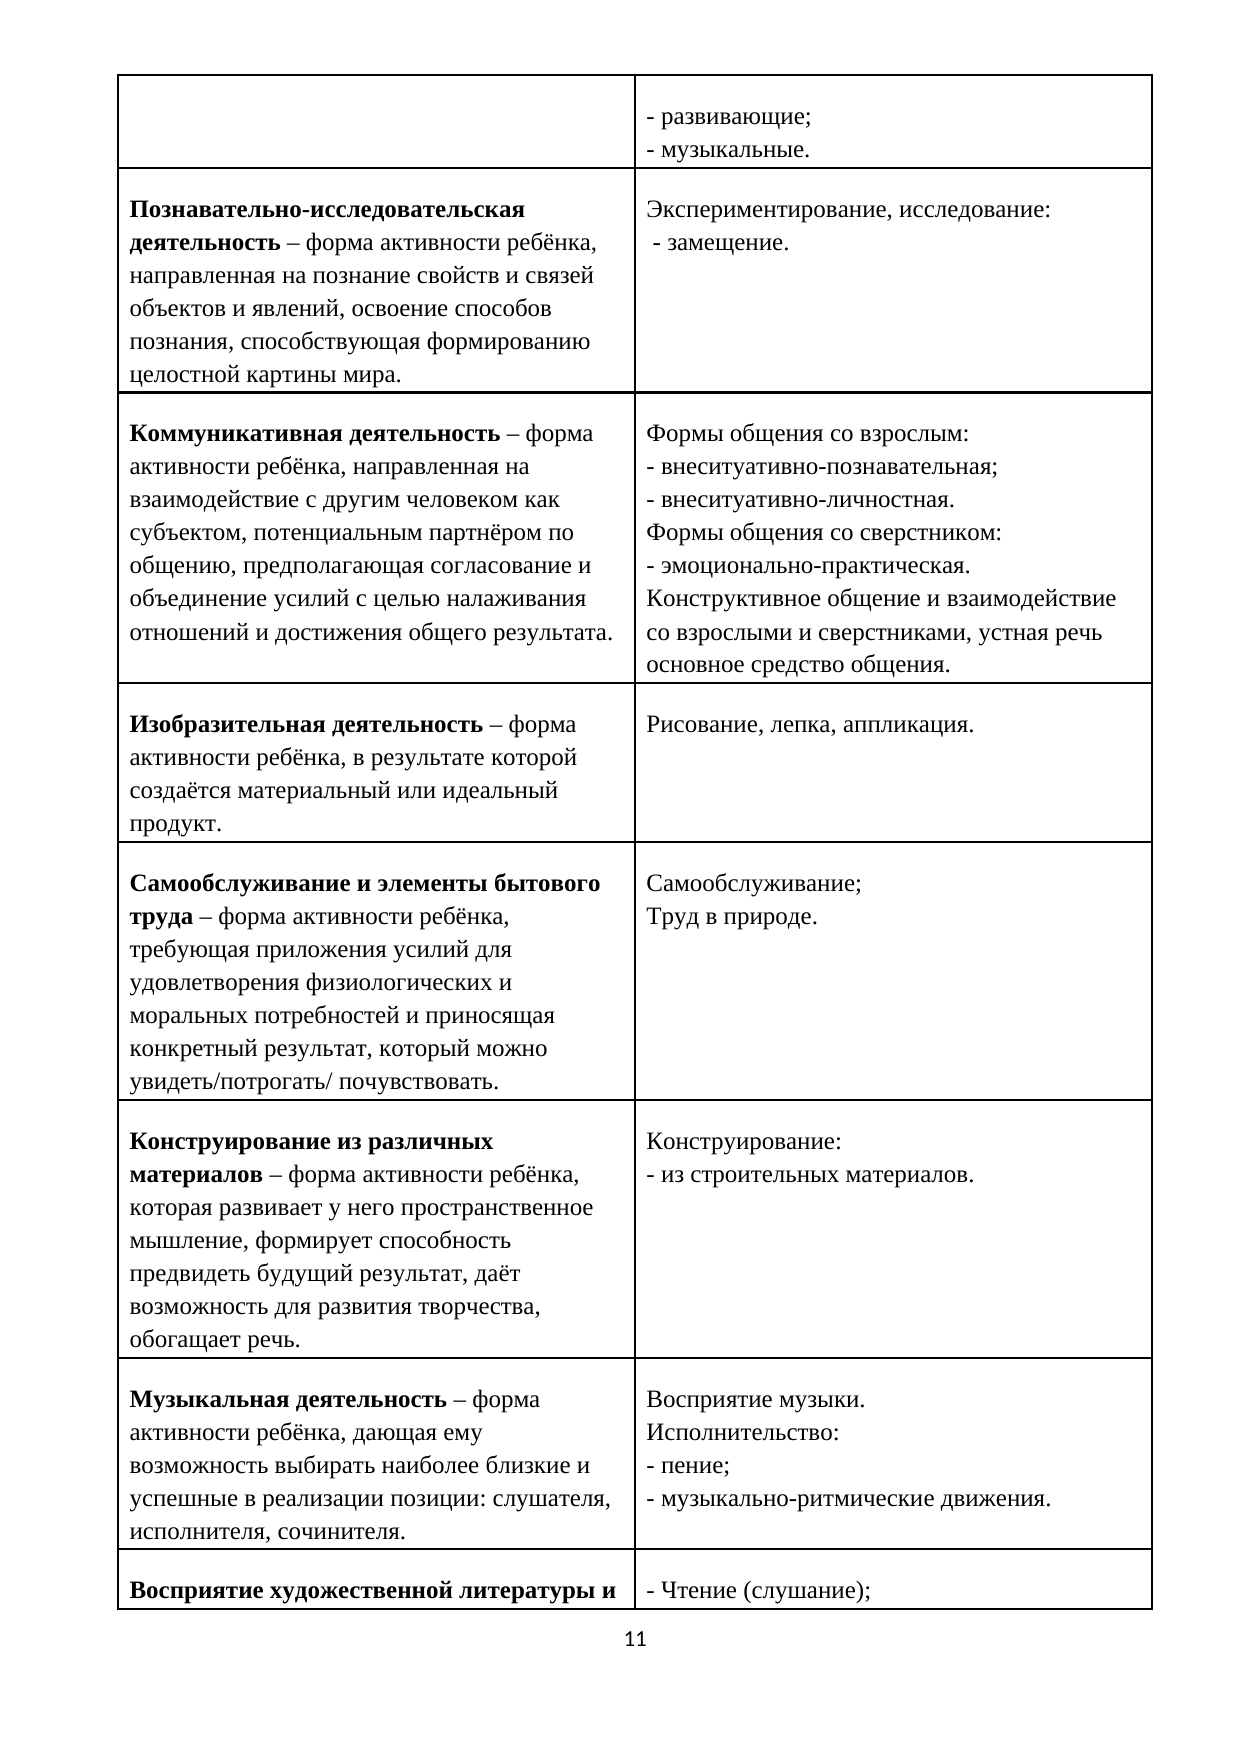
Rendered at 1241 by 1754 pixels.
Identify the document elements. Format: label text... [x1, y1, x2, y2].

table_cell Коммуникативная деятельность – форма активности ребёнка, направленная на взаимодействие с другим человеком как субъектом, потенциальным партнёром по общению, предполагающая согласование и объединение усилий с целью налаживания отношений и достижения общего результата. [119, 394, 634, 682]
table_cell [119, 1550, 634, 1608]
table_cell Конструирование: - из строительных материалов. [636, 1101, 1151, 1357]
table_cell Познавательно-исследовательская деятельность – форма активности ребёнка, направленная на познание свойств и связей объектов и явлений, освоение способов познания, способствующая формированию целостной картины мира. [119, 169, 634, 391]
table_cell Конструирование из различных материалов – форма активности ребёнка, которая развивает у него пространственное мышление, формирует способность предвидеть будущий результат, даёт возможность для развития творчества, обогащает речь. [119, 1101, 634, 1357]
table_cell Самообслуживание и элементы бытового труда – форма активности ребёнка, требующая приложения усилий для удовлетворения физиологических и моральных потребностей и приносящая конкретный результат, который можно увидеть/потрогать/ почувствовать. [119, 843, 634, 1099]
table_cell Самообслуживание; Труд в природе. [636, 843, 1151, 1099]
table_cell Формы общения со взрослым: - внеситуативно-познавательная; - внеситуативно-личностная. Формы общения со сверстником: - эмоционально-практическая. Конструктивное общение и взаимодействие со взрослыми и сверстниками, устная речь основное средство общения. [636, 394, 1151, 682]
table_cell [119, 76, 634, 167]
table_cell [636, 76, 1151, 167]
table_cell Рисование, лепка, аппликация. [636, 684, 1151, 841]
table_cell Экспериментирование, исследование: - замещение. [636, 169, 1151, 391]
table_cell Изобразительная деятельность – форма активности ребёнка, в результате которой создаётся материальный или идеальный продукт. [119, 684, 634, 841]
table_cell Восприятие музыки. Исполнительство: - пение; - музыкально-ритмические движения. [636, 1359, 1151, 1548]
table_cell Музыкальная деятельность – форма активности ребёнка, дающая ему возможность выбирать наиболее близкие и успешные в реализации позиции: слушателя, исполнителя, сочинителя. [119, 1359, 634, 1548]
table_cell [636, 1550, 1151, 1608]
